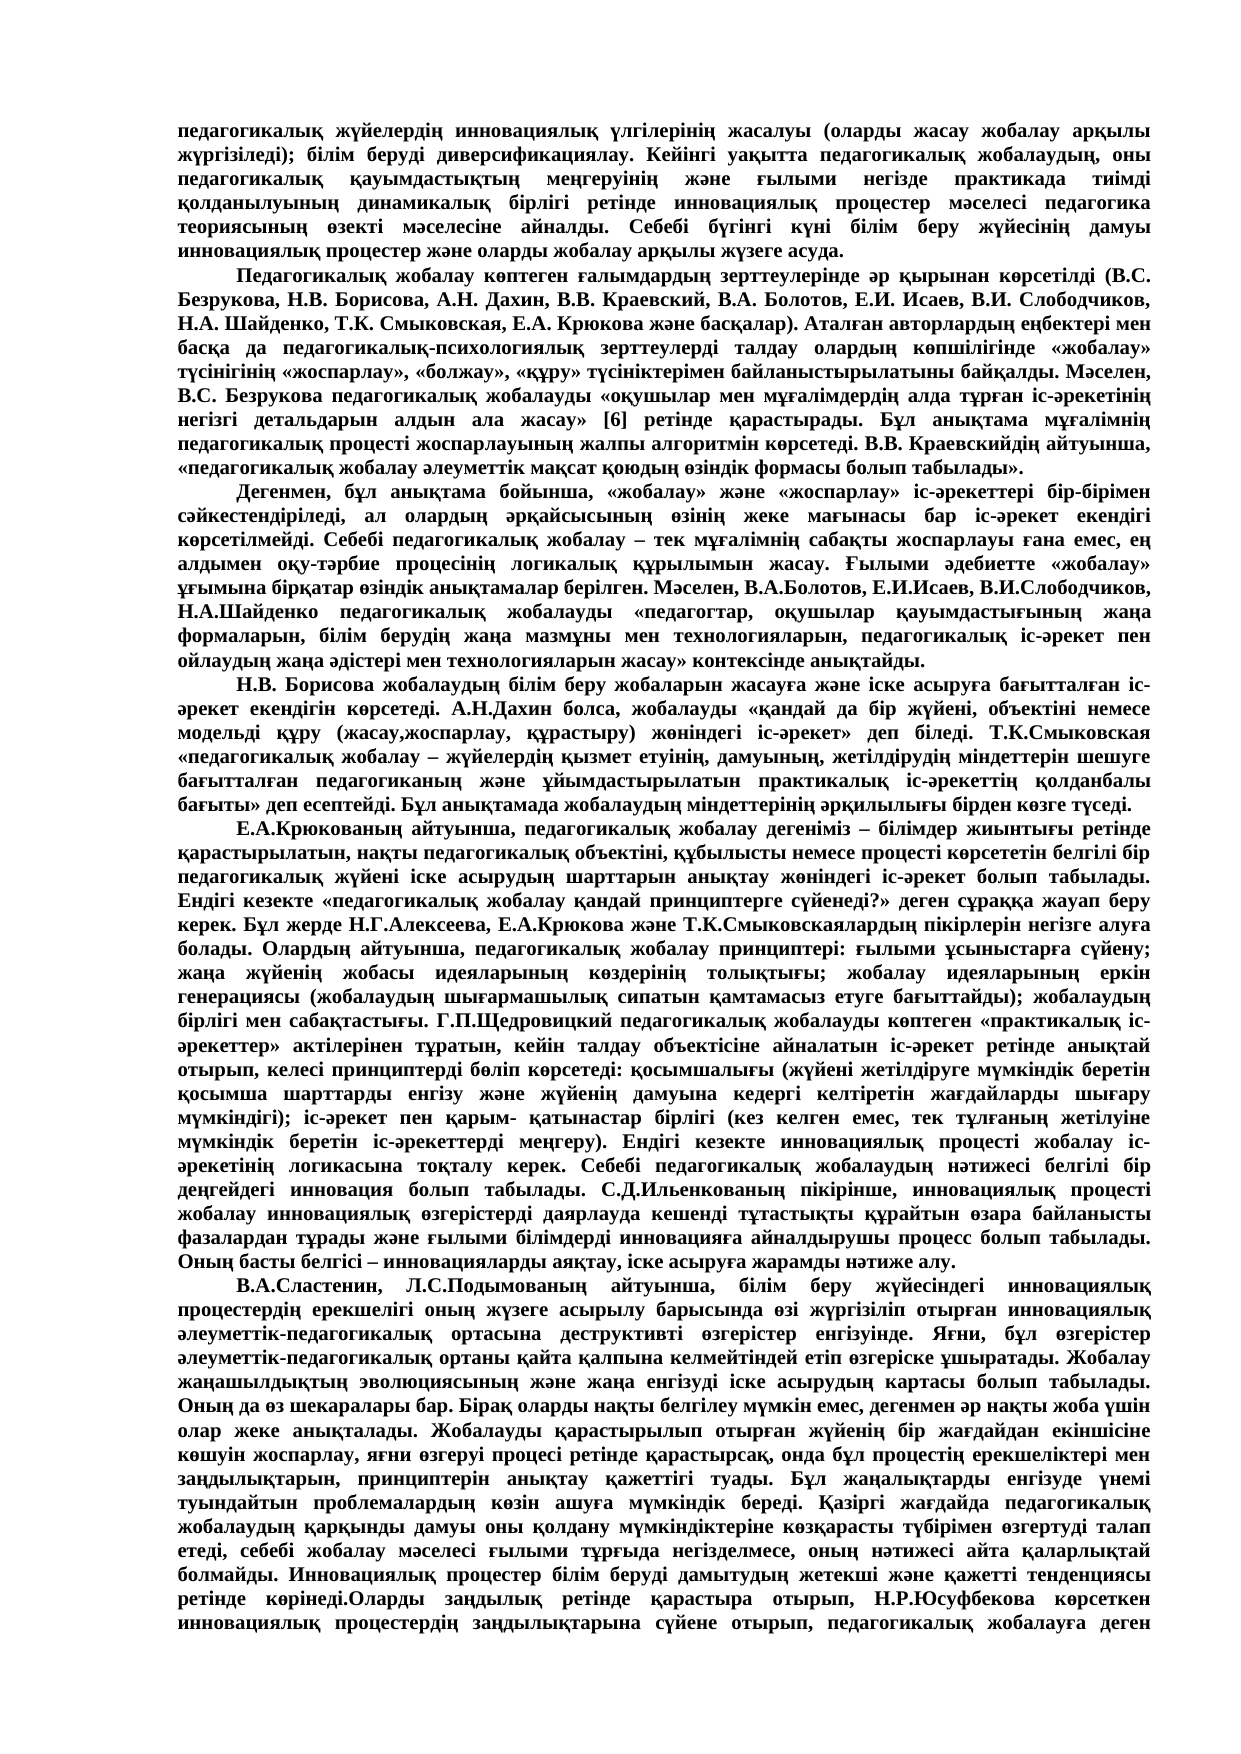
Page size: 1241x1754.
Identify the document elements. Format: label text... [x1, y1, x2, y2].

text Дегенмен, бұл анықтама бойынша, «жобалау» жəне «жоспарлау» іс-əрекеттері бір-бірімен сəйкестендіріледі, ал олардың əрқайсысының өзінің жеке мағынасы бар іс-əрекет екендігі көрсетілмейді. Себебі педагогикалық жобалау – тек мұғалімнің сабақты жоспарлауы ғана емес, ең алдымен оқу-тəрбие процесінің логикалық құрылымын жасау. Ғылыми əдебиетте «жобалау» ұғымына бірқатар өзіндік анықтамалар берілген. Мəселен, В.А.Болотов, Е.И.Исаев, В.И.Слободчиков, Н.А.Шайденко педагогикалық жобалауды «педагогтар, оқушылар қауымдастығының жаңа формаларын, білім берудің жаңа мазмұны мен технологияларын, педагогикалық іс-əрекет пен ойлаудың жаңа əдістері мен технологияларын жасау» контексінде анықтайды. [177, 479, 1152, 672]
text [177, 1273, 1152, 1634]
text Н.В. Борисова жобалаудың білім беру жобаларын жасауға жəне іске асыруға бағытталған іс- əрекет екендігін көрсетеді. А.Н.Дахин болса, жобалауды «қандай да бір жүйені, объектіні немесе модельді құру (жасау,жоспарлау, құрастыру) жөніндегі іс-əрекет» деп біледі. Т.К.Смыковская «педагогикалық жобалау – жүйелердің қызмет етуінің, дамуының, жетілдірудің міндеттерін шешуге бағытталған педагогиканың жəне ұйымдастырылатын практикалық іс-əрекеттің қолданбалы бағыты» деп есептейді. Бұл анықтамада жобалаудың міндеттерінің əрқилылығы бірден көзге түседі. [177, 672, 1152, 816]
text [177, 118, 1152, 262]
text Е.А.Крюкованың айтуынша, педагогикалық жобалау дегеніміз – білімдер жиынтығы ретінде қарастырылатын, нақты педагогикалық объектіні, құбылысты немесе процесті көрсететін белгілі бір педагогикалық жүйені іске асырудың шарттарын анықтау жөніндегі іс-əрекет болып табылады. Ендігі кезекте «педагогикалық жобалау қандай принциптерге сүйенеді?» деген сұраққа жауап беру керек. Бұл жерде Н.Г.Алексеева, Е.А.Крюкова жəне Т.К.Смыковскаялардың пікірлерін негізге алуға болады. Олардың айтуынша, педагогикалық жобалау принциптері: ғылыми ұсыныстарға сүйену; жаңа жүйенің жобасы идеяларының көздерінің толықтығы; жобалау идеяларының еркін генерациясы (жобалаудың шығармашылық сипатын қамтамасыз етуге бағыттайды); жобалаудың бірлігі мен сабақтастығы. Г.П.Щедровицкий педагогикалық жобалауды көптеген «практикалық іс-əрекеттер» актілерінен тұратын, кейін талдау объектісіне айналатын іс-əрекет ретінде анықтай отырып, келесі принциптерді бөліп көрсетеді: қосымшалығы (жүйені жетілдіруге мүмкіндік беретін қосымша шарттарды енгізу жəне жүйенің дамуына кедергі келтіретін жағдайларды шығару мүмкіндігі); іс-əрекет пен қарым- қатынастар бірлігі (кез келген емес, тек тұлғаның жетілуіне мүмкіндік беретін іс-əрекеттерді меңгеру). Ендігі кезекте инновациялық процесті жобалау іс-əрекетінің логикасына тоқталу керек. Себебі педагогикалық жобалаудың нəтижесі белгілі бір деңгейдегі инновация болып табылады. С.Д.Ильенкованың пікірінше, инновациялық процесті жобалау инновациялық өзгерістерді даярлауда кешенді тұтастықты құрайтын өзара байланысты фазалардан тұрады жəне ғылыми білімдерді инновацияға айналдырушы процесс болып табылады. Оның басты белгісі – инновацияларды аяқтау, іске асыруға жарамды нəтиже алу. [177, 816, 1152, 1273]
text Педагогикалық жобалау көптеген ғалымдардың зерттеулерінде əр қырынан көрсетілді (В.С. Безрукова, Н.В. Борисова, А.Н. Дахин, В.В. Краевский, В.А. Болотов, Е.И. Исаев, В.И. Слободчиков, Н.А. Шайденко, Т.К. Смыковская, Е.А. Крюкова жəне басқалар). Аталған авторлардың еңбектері мен басқа да педагогикалық-психологиялық зерттеулерді талдау олардың көпшілігінде «жобалау» түсінігінің «жоспарлау», «болжау», «құру» түсініктерімен байланыстырылатыны байқалды. Мəселен, В.С. Безрукова педагогикалық жобалауды «оқушылар мен мұғалімдердің алда тұрған іс-əрекетінің негізгі детальдарын алдын ала жасау» [6] ретінде қарастырады. Бұл анықтама мұғалімнің педагогикалық процесті жоспарлауының жалпы алгоритмін көрсетеді. В.В. Краевскийдің айтуынша, «педагогикалық жобалау əлеуметтік мақсат қоюдың өзіндік формасы болып табылады». [177, 262, 1152, 479]
